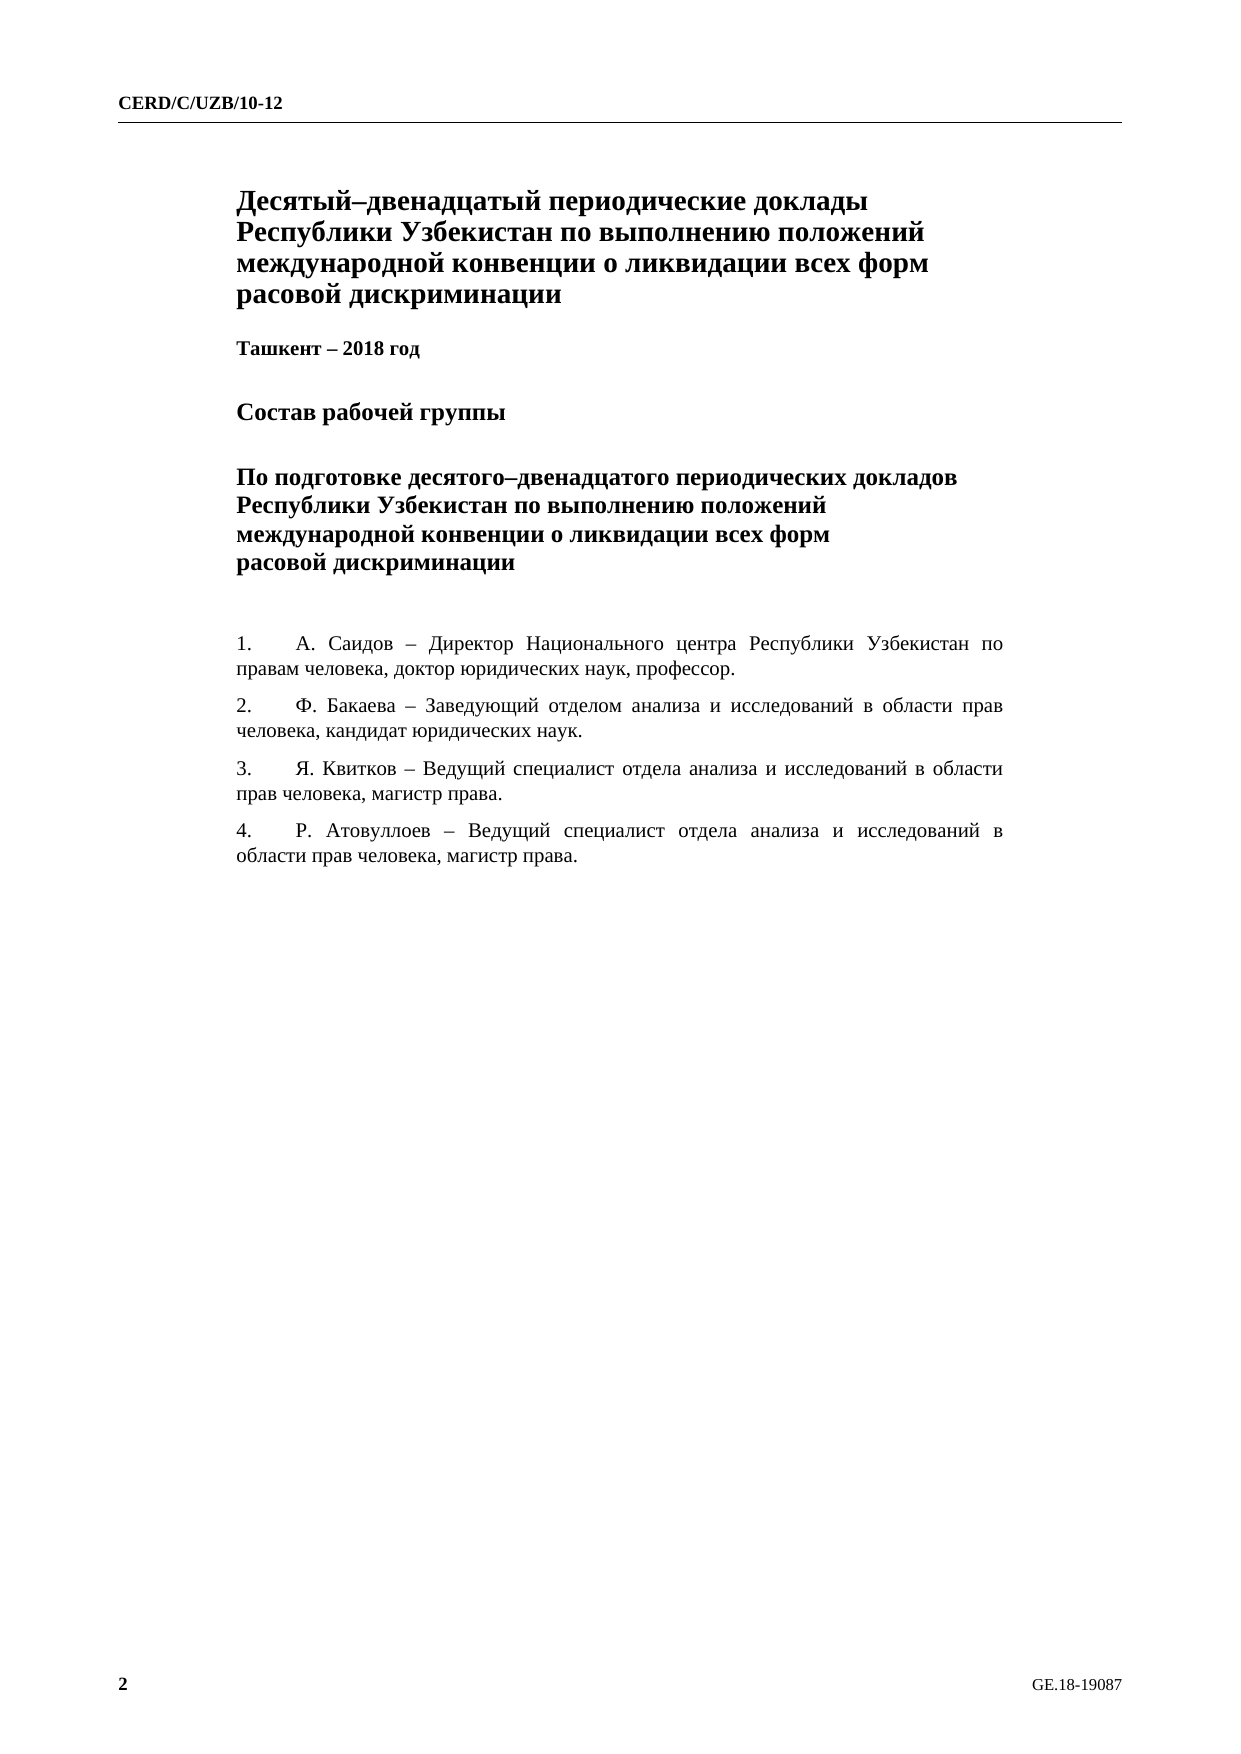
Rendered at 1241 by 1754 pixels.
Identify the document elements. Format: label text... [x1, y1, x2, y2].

text 4. Р. Атовуллоев – Ведущий специалист отдела анализа и исследований в области прав человека, магистр права. [236, 817, 1004, 867]
text Состав рабочей группы [118, 398, 1004, 426]
text Десятый–двенадцатый периодические доклады Республики Узбекистан по выполнению положений международной конвенции о ликвидации всех форм расовой дискриминации [118, 185, 1004, 310]
text По подготовке десятого–двенадцатого периодических докладов Республики Узбекистан по выполнению положений международной конвенции о ликвидации всех форм расовой дискриминации [118, 463, 1004, 576]
text 2. Ф. Бакаева – Заведующий отделом анализа и исследований в области прав человека, кандидат юридических наук. [236, 692, 1004, 742]
text 3. Я. Квитков – Ведущий специалист отдела анализа и исследований в области прав человека, магистр права. [236, 754, 1004, 804]
text 1. А. Саидов – Директор Национального центра Республики Узбекистан по правам человека, доктор юридических наук, профессор. [236, 629, 1004, 679]
text Ташкент – 2018 год [118, 335, 1004, 360]
